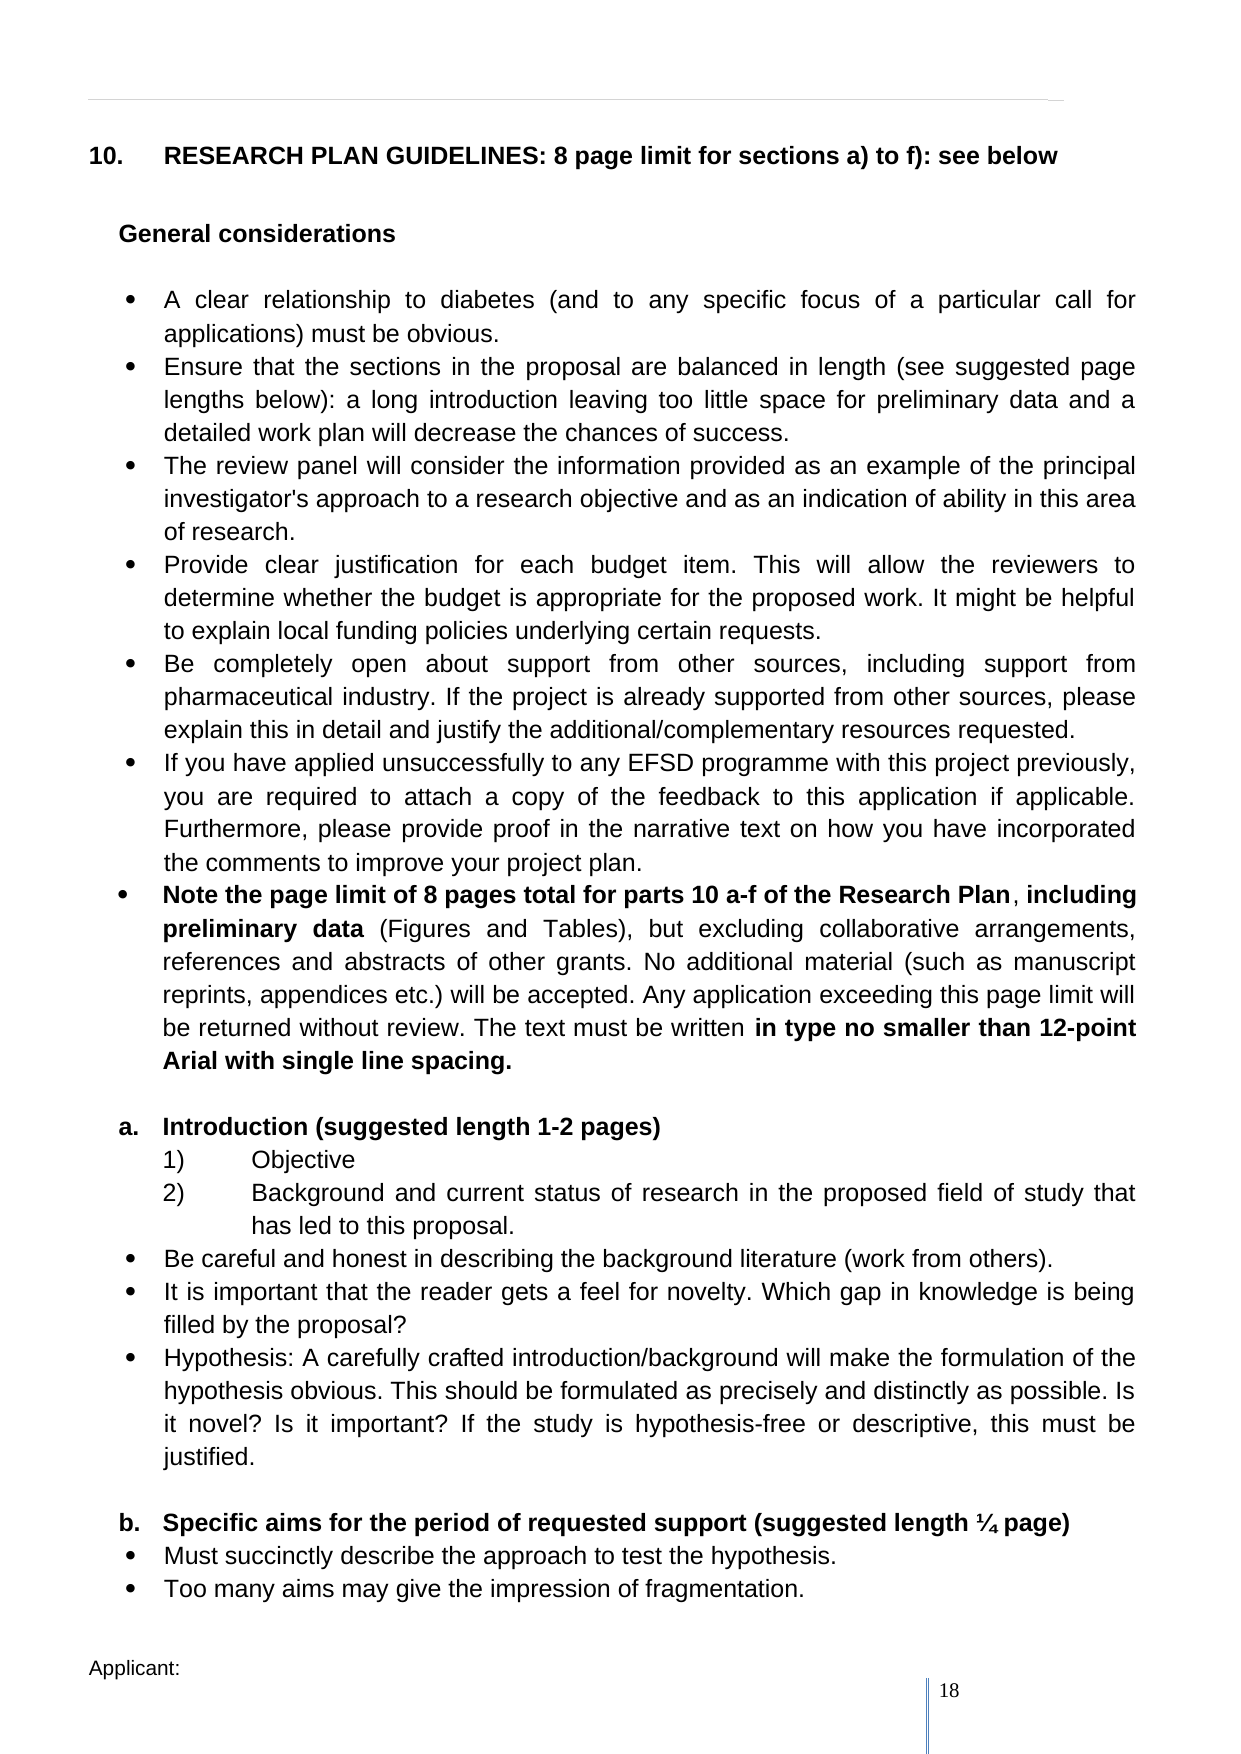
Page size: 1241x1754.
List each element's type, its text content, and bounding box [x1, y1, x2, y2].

list It is important that the reader gets a feel for novelty. Which gap in knowledge is being filled by the proposal? [126, 1277, 1137, 1339]
list A clear relationship to diabetes (and to any specific focus of a particular call for applications) must be obvious. [126, 286, 1137, 347]
list Too many aims may give the impression of fragmentation. [126, 1574, 1137, 1603]
list Specific aims for the period of requested support (suggested length ¼ page) [118, 1508, 1137, 1537]
list Hypothesis: A carefully crafted introduction/background will make the formulation of the hypothesis obvious. This should be formulated as precisely and distinctly as possible. Is it novel? Is it important? If the study is hypothesis-free or descriptive, this must be justified. [126, 1343, 1137, 1471]
list Background and current status of research in the proposed field of study that has led to this proposal. [162, 1178, 1137, 1239]
list Note the page limit of 8 pages total for parts 10 a-f of the Research Plan, including preliminary data (Figures and Tables), but excluding collaborative arrangements, references and abstracts of other grants. No additional material (such as manuscript reprints, appendices etc.) will be accepted. Any application exceeding this page limit will be returned without review. The text must be written in type no smaller than 12-point Arial with single line spacing. [118, 881, 1137, 1074]
list Provide clear justification for each budget item. This will allow the reviewers to determine whether the budget is appropriate for the proposed work. It might be helpful to explain local funding policies underlying certain requests. [126, 550, 1137, 645]
list If you have applied unsuccessfully to any EFSD programme with this project previously, you are required to attach a copy of the feedback to this application if applicable. Furthermore, please provide proof in the narrative text on how you have incorporated the comments to improve your project plan. [126, 748, 1137, 876]
list Be completely open about support from other sources, including support from pharmaceutical industry. If the project is already supported from other sources, please explain this in detail and justify the additional/complementary resources requested. [126, 649, 1137, 744]
text General considerations [118, 219, 1137, 248]
list The review panel will consider the information provided as an example of the principal investigator's approach to a research objective and as an indication of ability in this area of research. [126, 451, 1137, 546]
list Introduction (suggested length 1-2 pages) [118, 1112, 1137, 1141]
list Objective [126, 1145, 1137, 1173]
list Ensure that the sections in the proposal are balanced in length (see suggested page lengths below): a long introduction leaving too little space for preliminary data and a detailed work plan will decrease the chances of success. [126, 352, 1137, 447]
list RESEARCH PLAN GUIDELINES: 8 page limit for sections a) to f): see below [89, 141, 1137, 170]
list Be careful and honest in describing the background literature (work from others). [126, 1244, 1137, 1273]
list Must succinctly describe the approach to test the hypothesis. [126, 1541, 1137, 1570]
